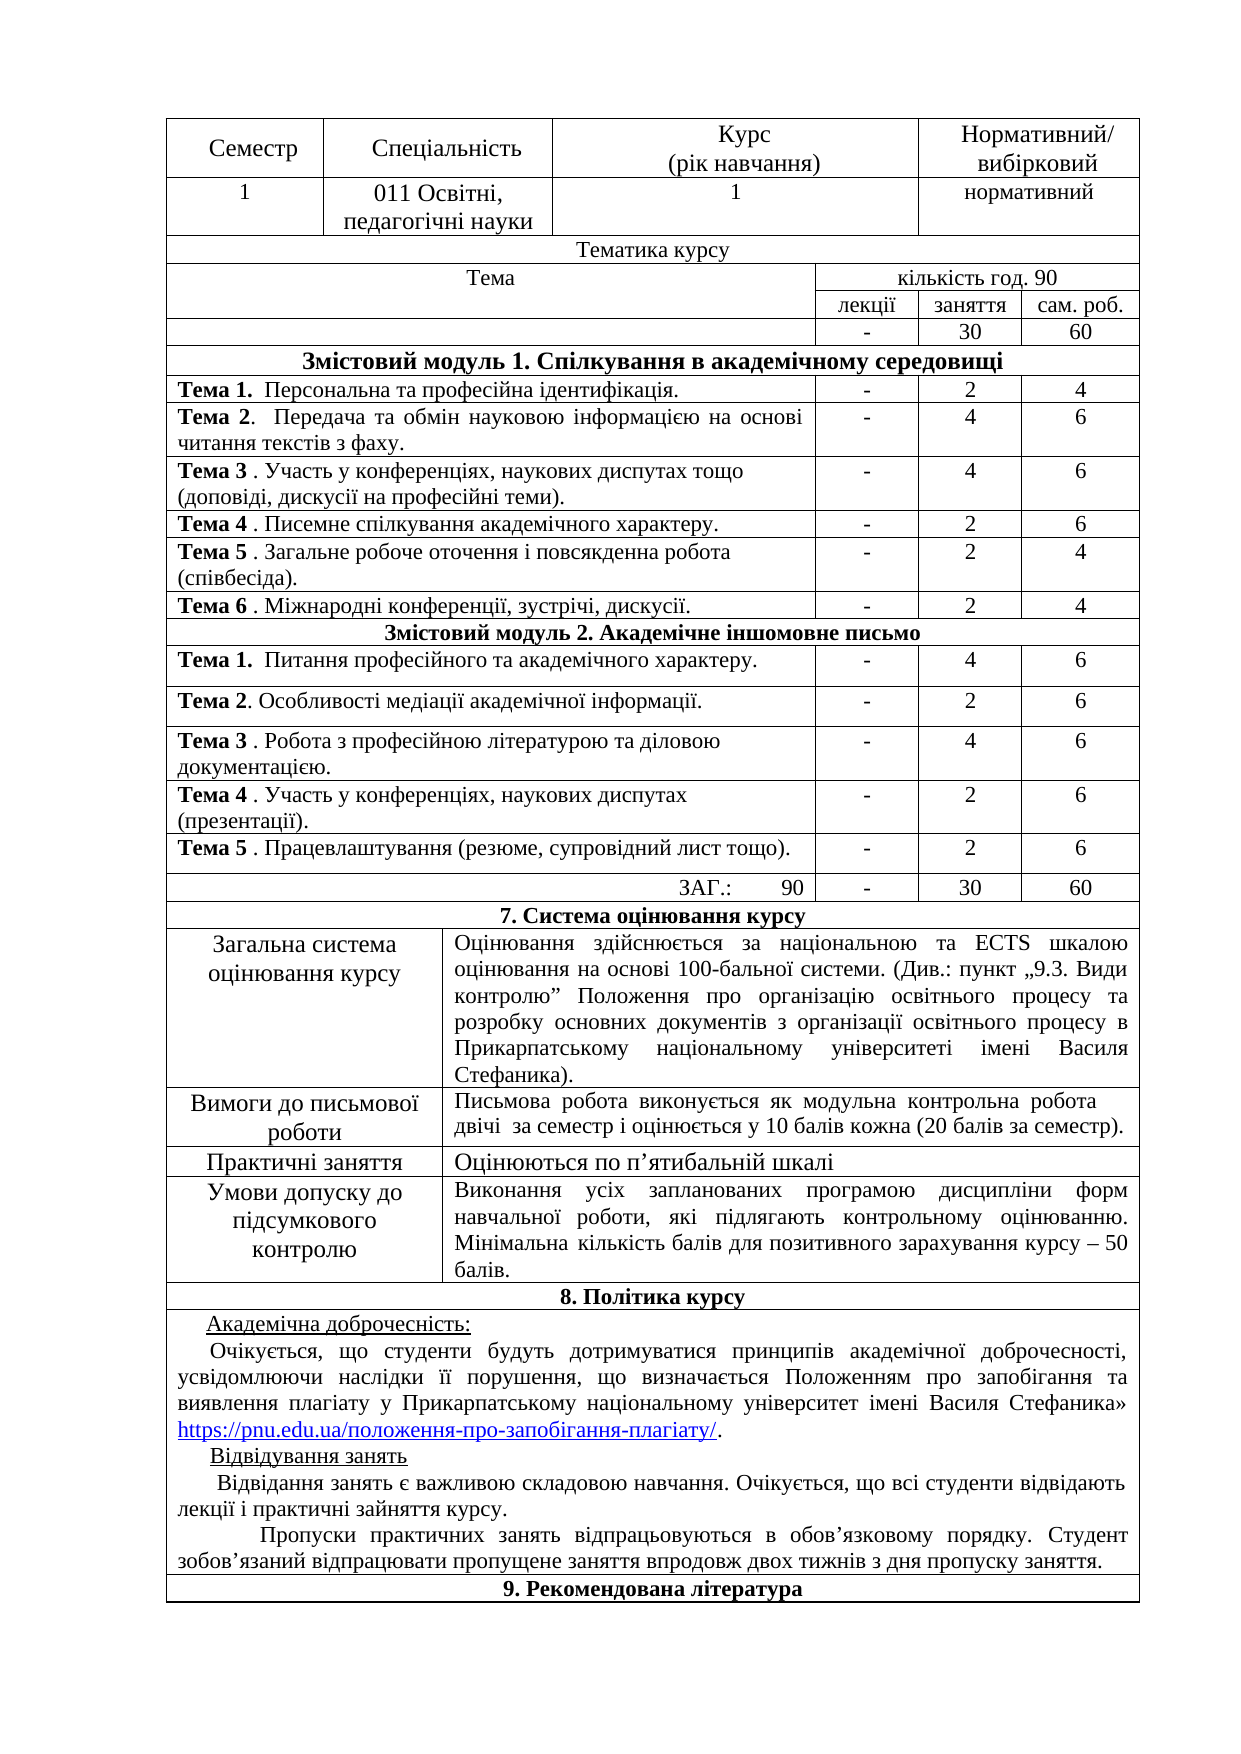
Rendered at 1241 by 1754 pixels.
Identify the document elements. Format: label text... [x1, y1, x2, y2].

table_cell Оцінювання здійснюється за національною та ECTS шкалою оцінювання на основі 100-бальної системи. (Див.: пункт „9.3. Види контролю” Положення про організацію освітнього процесу та розробку основних документів з організації освітнього процесу в Прикарпатському національному університеті імені Василя Стефаника). [443, 929, 1139, 1087]
table_cell 4 [1022, 376, 1139, 402]
table_cell Тема 2. Особливості медіації академічної інформації. [167, 687, 815, 726]
table_cell Тема 3 . Робота з професійною літературою та діловою документацією. [167, 727, 815, 779]
table_cell 4 [919, 646, 1021, 686]
table_cell - [816, 874, 918, 901]
table_cell сам. роб. [1022, 291, 1139, 317]
table_cell 1 [553, 178, 918, 235]
table_cell 6 [1022, 781, 1139, 833]
table_cell 4 [1022, 538, 1139, 591]
table_cell Нормативний/ вибірковий [919, 119, 1139, 177]
table_cell 2 [919, 687, 1021, 726]
table_cell 9. Рекомендована література [167, 1575, 1139, 1601]
table_cell 2 [919, 781, 1021, 833]
table_cell Тема 1. Питання професійного та академічного характеру. [167, 646, 815, 686]
table_cell - [816, 511, 918, 537]
table_cell Тема 4 . Участь у конференціях, наукових диспутах (презентації). [167, 781, 815, 833]
table_cell Загальна система оцінювання курсу [167, 929, 442, 1087]
table_cell Тема 5 . Працевлаштування (резюме, супровідний лист тощо). [167, 834, 815, 873]
table_cell Тема 1. Персональна та професійна ідентифікація. [167, 376, 815, 402]
table_cell - [816, 781, 918, 833]
table_cell 2 [919, 376, 1021, 402]
table_cell [167, 319, 815, 345]
table_cell 30 [919, 319, 1021, 345]
table_cell Змістовий модуль 1. Спілкування в академічному середовищі [167, 346, 1139, 374]
table_cell Виконання усіх запланованих програмою дисципліни форм навчальної роботи, які підлягають контрольному оцінюванню. Мінімальна кількість балів для позитивного зарахування курсу – 50 балів. [443, 1177, 1139, 1282]
table_cell 4 [919, 457, 1021, 509]
table_cell Академічна доброчесність: Очікується, що студенти будуть дотримуватися принципів академічної доброчесності, усвідомлюючи наслідки її порушення, що визначається Положенням про запобігання та виявлення плагіату у Прикарпатському національному університет імені Василя Стефаника» https://pnu.edu.ua/положення-про-запобігання-плагіату/. Відвідування занять Відвідання занять є важливою складовою навчання. Очікується, що всі студенти відвідають лекції і практичні зайняття курсу. Пропуски практичних занять відпрацьовуються в обов’язковому порядку. Студент зобов’язаний відпрацювати пропущене заняття впродовж двох тижнів з дня пропуску заняття. [167, 1310, 1139, 1574]
table_cell - [816, 592, 918, 618]
table_cell 60 [1022, 874, 1139, 901]
table_cell лекції [816, 291, 918, 317]
table_cell нормативний [919, 178, 1139, 235]
table_cell 2 [919, 834, 1021, 873]
table_cell 2 [919, 592, 1021, 618]
table_cell Тема [167, 264, 815, 317]
table_cell - [816, 376, 918, 402]
table_cell 2 [919, 511, 1021, 537]
table_cell 6 [1022, 834, 1139, 873]
table_cell Тема 5 . Загальне робоче оточення і повсякденна робота (співбесіда). [167, 538, 815, 591]
table_cell Вимоги до письмової роботи [167, 1088, 442, 1146]
table_cell 4 [919, 727, 1021, 779]
table_cell 30 [919, 874, 1021, 901]
table_cell - [816, 319, 918, 345]
table_cell Курс (рік навчання) [553, 119, 918, 177]
table_cell Спеціальність [324, 119, 552, 177]
table_cell Тема 4 . Писемне спілкування академічного характеру. [167, 511, 815, 537]
table_cell 6 [1022, 403, 1139, 456]
table_cell 6 [1022, 646, 1139, 686]
table_cell - [816, 687, 918, 726]
table_cell Тема 6 . Міжнародні конференції, зустрічі, дискусії. [167, 592, 815, 618]
table_cell - [816, 403, 918, 456]
table_cell заняття [919, 291, 1021, 317]
table_cell Письмова робота виконується як модульна контрольна робота двічі за семестр і оцінюється у 10 балів кожна (20 балів за семестр). [443, 1088, 1139, 1146]
table_cell Тема 3 . Участь у конференціях, наукових диспутах тощо (доповіді, дискусії на професійні теми). [167, 457, 815, 509]
table_cell 8. Політика курсу [167, 1283, 1139, 1309]
table_cell 7. Система оцінювання курсу [167, 902, 1139, 928]
table_cell Тематика курсу [167, 236, 1139, 263]
table_cell 6 [1022, 687, 1139, 726]
table_cell - [816, 834, 918, 873]
table_cell Семестр [167, 119, 323, 177]
table_cell 6 [1022, 511, 1139, 537]
table_cell - [816, 727, 918, 779]
table_cell 60 [1022, 319, 1139, 345]
table_cell 6 [1022, 457, 1139, 509]
table_cell 011 Освітні, педагогічні науки [324, 178, 552, 235]
table_cell 6 [1022, 727, 1139, 779]
table_cell 4 [919, 403, 1021, 456]
table_cell кількість год. 90 [816, 264, 1139, 290]
table_cell 4 [1022, 592, 1139, 618]
table_cell 2 [919, 538, 1021, 591]
table_cell Тема 2. Передача та обмін науковою інформацією на основі читання текстів з фаху. [167, 403, 815, 456]
table_cell Оцінюються по п’ятибальній шкалі [443, 1147, 1139, 1176]
table_cell Змістовий модуль 2. Академічне іншомовне письмо [167, 619, 1139, 645]
table_cell Умови допуску до підсумкового контролю [167, 1177, 442, 1282]
table_cell ЗАГ.: 90 [167, 874, 815, 901]
table_cell - [816, 457, 918, 509]
table_cell - [816, 646, 918, 686]
table_cell Практичні заняття [167, 1147, 442, 1176]
table_cell - [816, 538, 918, 591]
table_cell 1 [167, 178, 323, 235]
